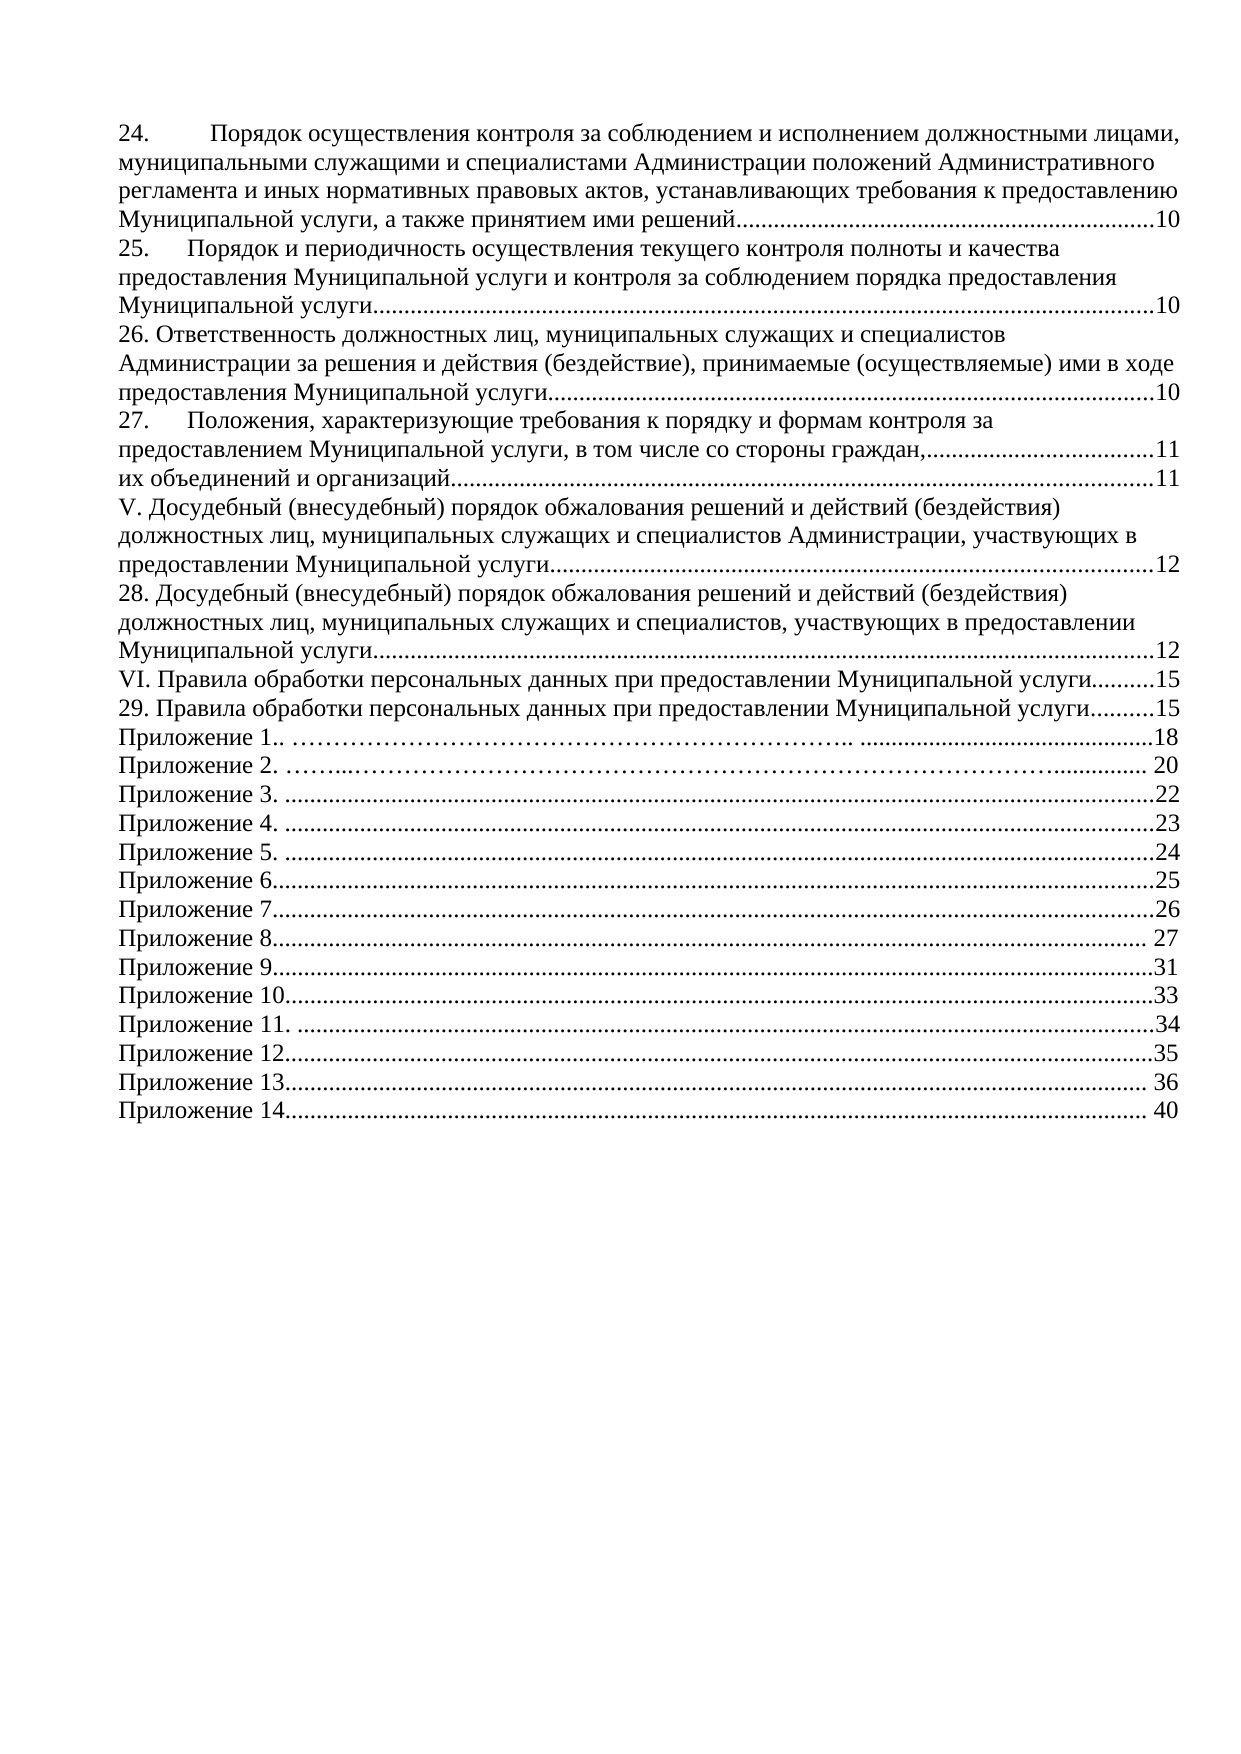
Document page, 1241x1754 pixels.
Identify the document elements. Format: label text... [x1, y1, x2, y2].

text 25. Порядок и периодичность осуществления текущего контроля полноты и качества предоставления Муниципальной услуги и контроля за соблюдением порядка предоставления Муниципальной услуги 10 [118, 233, 1181, 319]
text 27. Положения, характеризующие требования к порядку и формам контроля за предоставлением Муниципальной услуги, в том числе со стороны граждан, 11 [118, 406, 1181, 463]
text Приложение 14.......................................................................................................................................... 40 [118, 1096, 1181, 1124]
text 24. Порядок осуществления контроля за соблюдением и исполнением должностными лицами, муниципальными служащими и специалистами Администрации положений Административного регламента и иных нормативных правовых актов, устанавливающих требования к предоставлению Муниципальной услуги, а также принятием ими решений 10 [118, 118, 1181, 233]
text Приложение 4. 23 [118, 808, 1181, 837]
text 26. Ответственность должностных лиц, муниципальных служащих и специалистов Администрации за решения и действия (бездействие), принимаемые (осуществляемые) ими в ходе предоставления Муниципальной услуги 10 [118, 319, 1181, 406]
text Приложение 5. 24 [118, 837, 1181, 866]
text Приложение 3. 22 [118, 779, 1181, 808]
text их объединений и организаций 11 [118, 463, 1181, 492]
text Приложение 13.......................................................................................................................................... 36 [118, 1067, 1181, 1096]
text Приложение 7.. 26 [118, 894, 1181, 923]
text Приложение 10...........................................................................................................................................33 [118, 981, 1181, 1009]
text Приложение 8............................................................................................................................................ 27 [118, 923, 1181, 952]
text Приложение 11. 34 [118, 1009, 1181, 1038]
text 28. Досудебный (внесудебный) порядок обжалования решений и действий (бездействия) должностных лиц, муниципальных служащих и специалистов, участвующих в предоставлении Муниципальной услуги 12 [118, 578, 1181, 664]
text 29. Правила обработки персональных данных при предоставлении Муниципальной услуги 15 [118, 693, 1181, 722]
text Приложение 9.............................................................................................................................................31 [118, 952, 1181, 981]
text VI. Правила обработки персональных данных при предоставлении Муниципальной услуги 15 [118, 664, 1181, 693]
text Приложение 6. 25 [118, 866, 1181, 894]
text Приложение 12...........................................................................................................................................35 [118, 1038, 1181, 1067]
text V. Досудебный (внесудебный) порядок обжалования решений и действий (бездействия) должностных лиц, муниципальных служащих и специалистов Администрации, участвующих в предоставлении Муниципальной услуги 12 [118, 492, 1181, 578]
text Приложение 2. ……...…………………………………………………………………………............... 20 [118, 751, 1181, 779]
